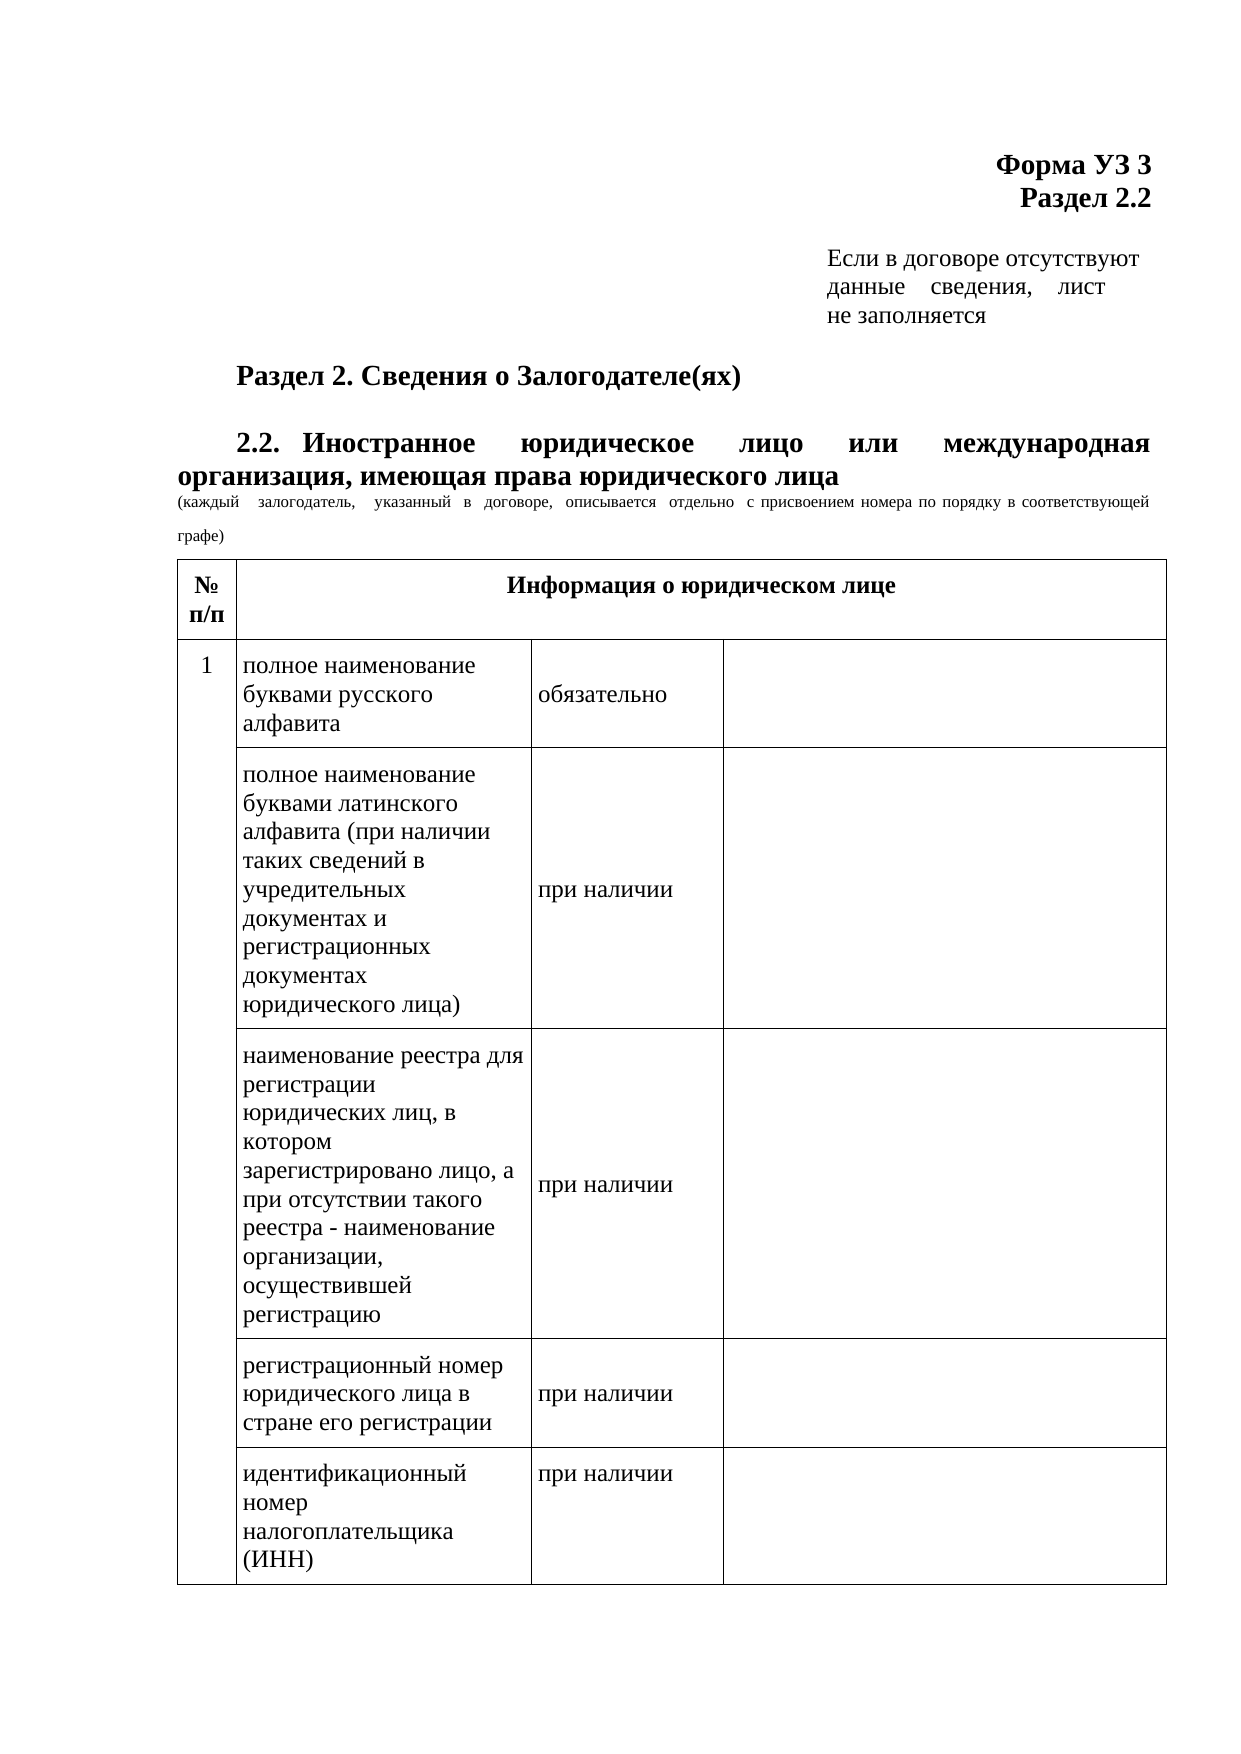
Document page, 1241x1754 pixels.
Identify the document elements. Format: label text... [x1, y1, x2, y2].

text Если в договоре отсутствуют [827, 243, 1152, 271]
table_header № п/п [178, 560, 236, 639]
table_cell идентификационный номер налогоплательщика (ИНН) [237, 1448, 531, 1584]
text Раздел 2. Сведения о Залогодателе(ях) [177, 358, 1152, 391]
table_cell [724, 1339, 1166, 1447]
text (каждый залогодатель, указанный в договоре, описывается отдельно с присвоением номера по порядку в соответствующей графе) [177, 492, 1152, 559]
table_header Информация о юридическом лице [237, 560, 1166, 639]
table_cell [724, 640, 1166, 747]
table_cell при наличии [532, 1029, 723, 1338]
table_cell [724, 748, 1166, 1028]
table_cell регистрационный номер юридического лица в стране его регистрации [237, 1339, 531, 1447]
text не заполняется [827, 300, 1152, 329]
table_cell [724, 1029, 1166, 1338]
table_cell при наличии [532, 1339, 723, 1447]
table_cell при наличии [532, 748, 723, 1028]
table_cell наименование реестра для регистрации юридических лиц, в котором зарегистрировано лицо, а при отсутствии такого реестра - наименование организации, осуществившей регистрацию [237, 1029, 531, 1338]
text данные сведения, лист [827, 271, 1152, 300]
text Форма УЗ 3 [177, 147, 1152, 180]
table_cell при наличии [532, 1448, 723, 1584]
table_cell полное наименование буквами латинского алфавита (при наличии таких сведений в учредительных документах и регистрационных документах юридического лица) [237, 748, 531, 1028]
table_cell обязательно [532, 640, 723, 747]
text Раздел 2.2 [177, 180, 1152, 214]
text 2.2. Иностранное юридическое лицо или международная организация, имеющая права юридического лица [177, 425, 1152, 492]
table_cell полное наименование буквами русского алфавита [237, 640, 531, 747]
table_cell 1 [178, 640, 236, 1584]
table_cell [724, 1448, 1166, 1584]
